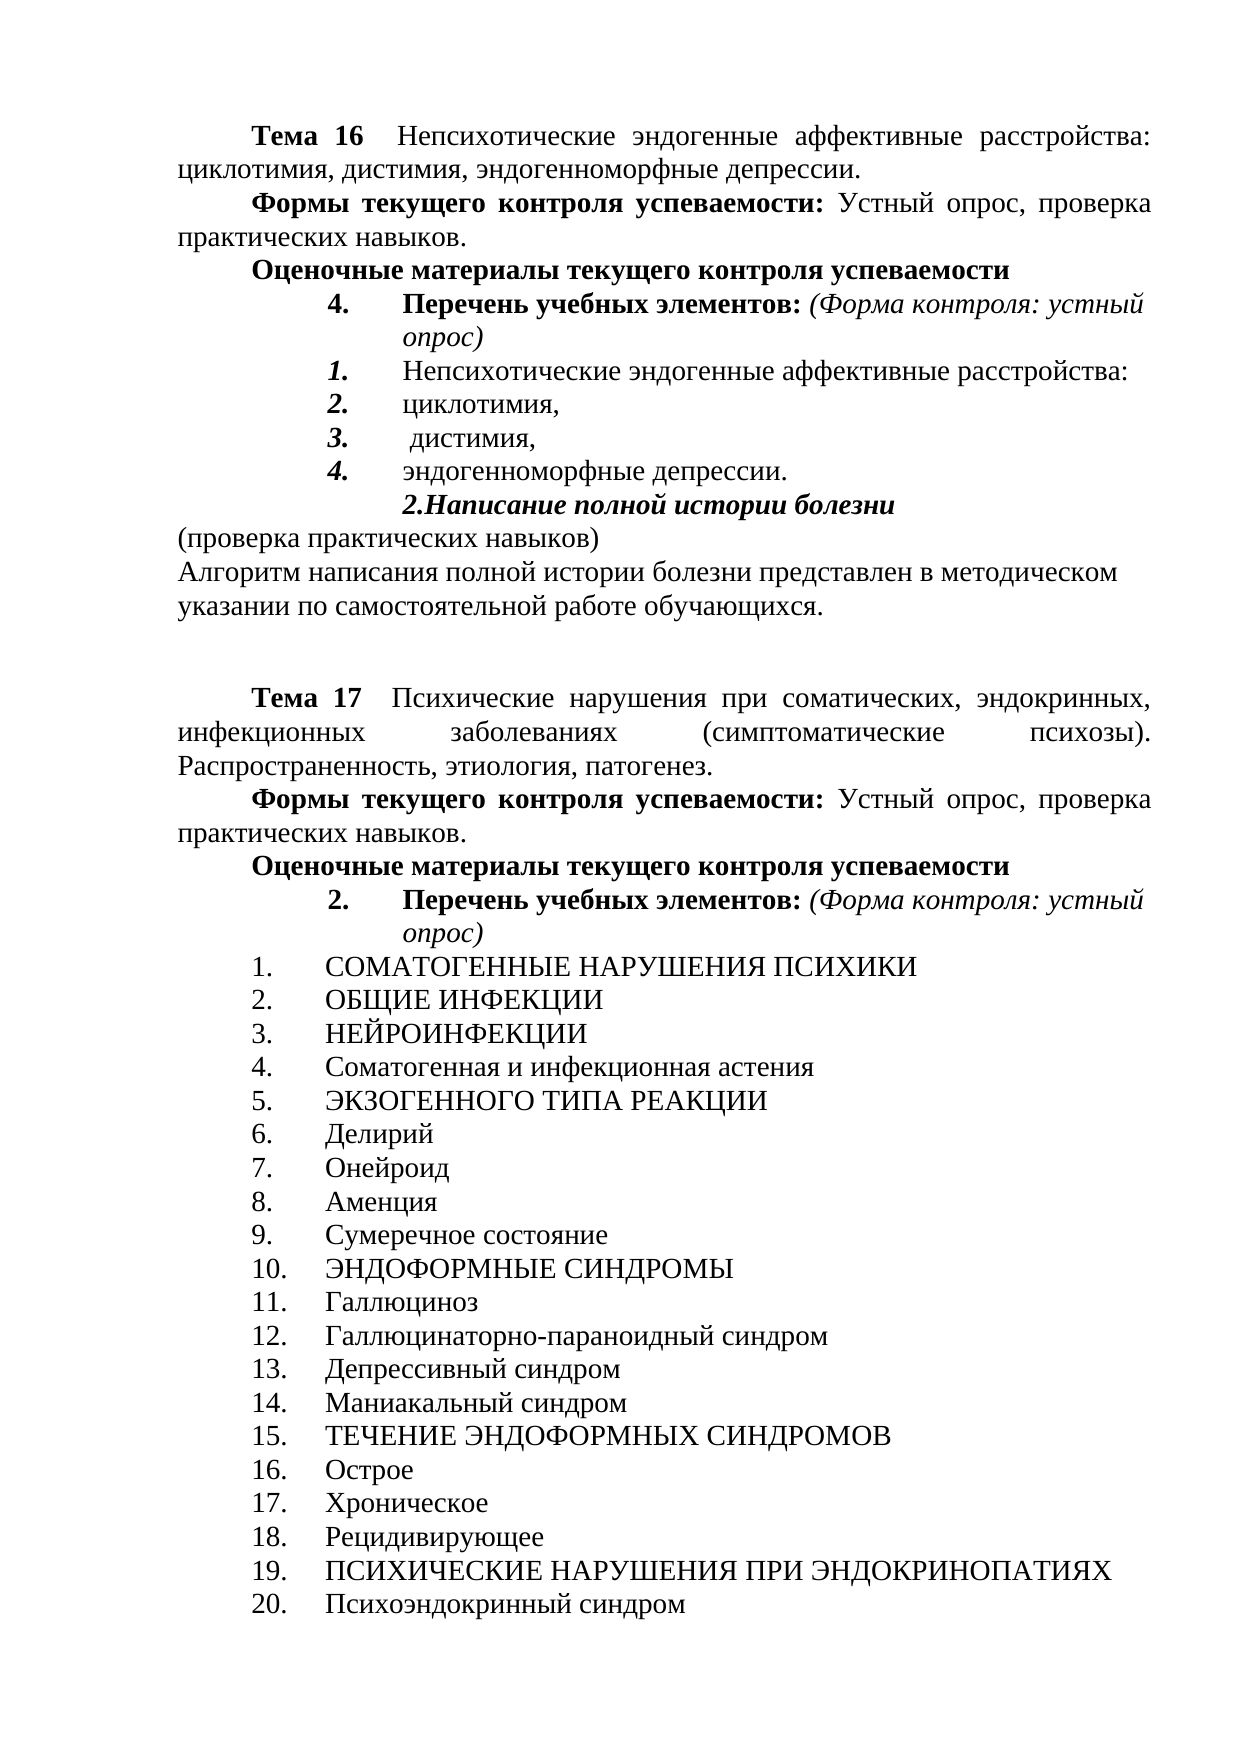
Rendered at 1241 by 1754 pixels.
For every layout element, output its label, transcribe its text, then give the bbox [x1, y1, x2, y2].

list ЭНДОФОРМНЫЕ СИНДРОМЫ [177, 1251, 1152, 1284]
text (проверка практических навыков) [177, 521, 1152, 554]
list Психоэндокринный синдром [177, 1586, 1152, 1620]
list Галлюцинаторно-параноидный синдром [177, 1318, 1152, 1351]
list ОБЩИЕ ИНФЕКЦИИ [177, 982, 1152, 1016]
list эндогенноморфные депрессии. [327, 453, 1152, 487]
list ПСИХИЧЕСКИЕ НАРУШЕНИЯ ПРИ ЭНДОКРИНОПАТИЯХ [177, 1553, 1152, 1586]
text Формы текущего контроля успеваемости: Устный опрос, проверка практических навыков. [177, 781, 1152, 848]
list Сумеречное состояние [177, 1217, 1152, 1251]
list Аменция [177, 1184, 1152, 1217]
list Перечень учебных элементов: (Форма контроля: устный опрос) [327, 882, 1152, 949]
list Перечень учебных элементов: (Форма контроля: устный опрос) [327, 286, 1152, 353]
list Депрессивный синдром [177, 1351, 1152, 1385]
list ЭКЗОГЕННОГО ТИПА РЕАКЦИИ [177, 1083, 1152, 1117]
text Алгоритм написания полной истории болезни представлен в методическом указании по самостоятельной работе обучающихся. [177, 554, 1152, 621]
list Маниакальный синдром [177, 1385, 1152, 1418]
list Хроническое [177, 1486, 1152, 1519]
text Тема 17 Психические нарушения при соматических, эндокринных, инфекционных заболеваниях (симптоматические психозы). Распространенность, этиология, патогенез. [177, 681, 1152, 781]
list Онейроид [177, 1150, 1152, 1184]
list Галлюциноз [177, 1284, 1152, 1318]
text Оценочные материалы текущего контроля успеваемости [177, 252, 1152, 286]
list Острое [177, 1452, 1152, 1486]
text 2.Написание полной истории болезни [402, 487, 1152, 521]
list Непсихотические эндогенные аффективные расстройства: [327, 353, 1152, 386]
list Делирий [177, 1117, 1152, 1150]
list СОМАТОГЕННЫЕ НАРУШЕНИЯ ПСИХИКИ [177, 949, 1152, 982]
list НЕЙРОИНФЕКЦИИ [177, 1016, 1152, 1049]
text Оценочные материалы текущего контроля успеваемости [177, 848, 1152, 882]
list Соматогенная и инфекционная астения [177, 1049, 1152, 1083]
list Рецидивирующее [177, 1519, 1152, 1553]
list дистимия, [327, 420, 1152, 453]
list циклотимия, [327, 386, 1152, 420]
text Формы текущего контроля успеваемости: Устный опрос, проверка практических навыков. [177, 185, 1152, 252]
text Тема 16 Непсихотические эндогенные аффективные расстройства: циклотимия, дистимия, эндогенноморфные депрессии. [177, 118, 1152, 185]
list ТЕЧЕНИЕ ЭНДОФОРМНЫХ СИНДРОМОВ [177, 1418, 1152, 1452]
